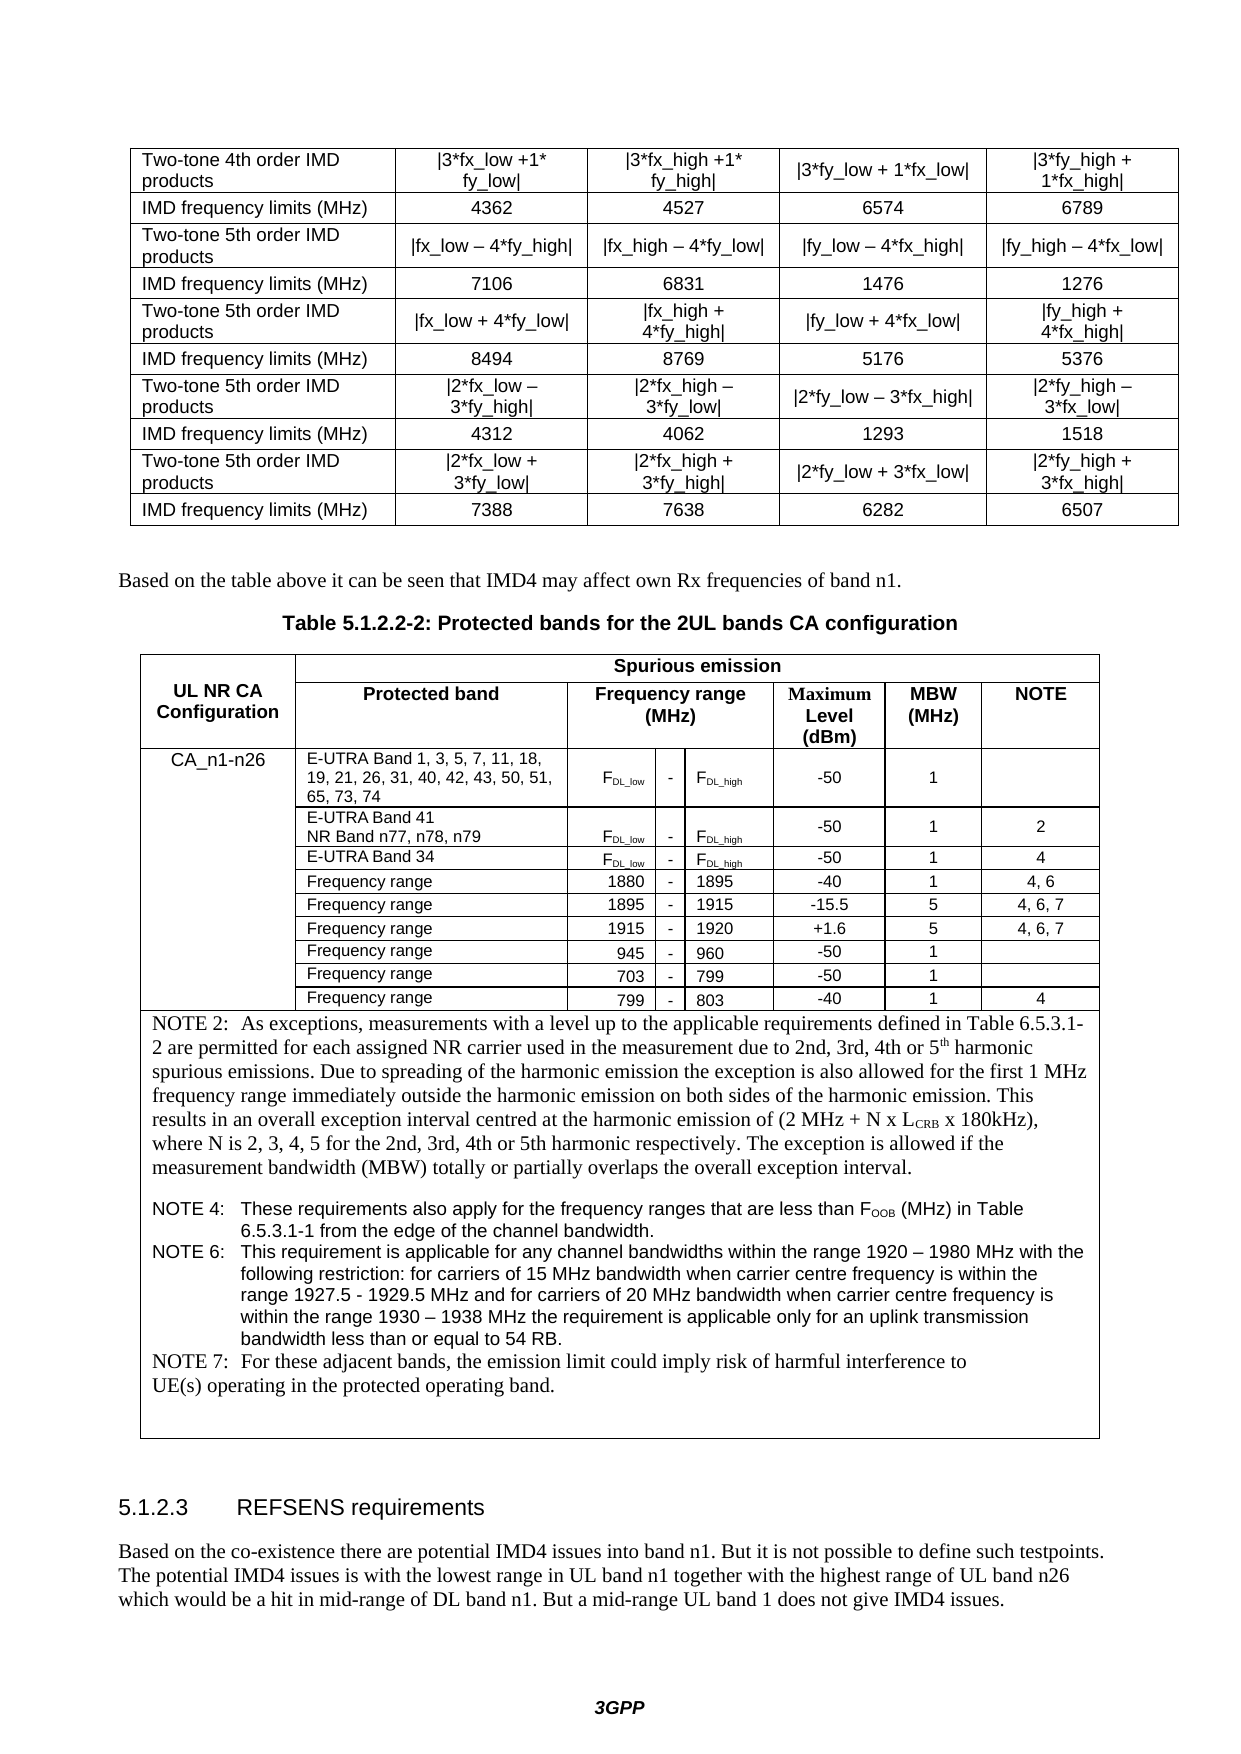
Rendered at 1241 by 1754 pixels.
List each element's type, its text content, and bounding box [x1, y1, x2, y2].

subtitle 5.1.2.3 REFSENS requirements [118, 1494, 1122, 1520]
table_cell |fx_high + 4*fy_high| [588, 299, 779, 342]
table_cell |3*fx_high +1* fy_high| [588, 149, 779, 192]
table_cell 5376 [987, 344, 1178, 374]
table_cell |fy_low + 4*fx_low| [780, 299, 986, 342]
table_cell |2*fx_low + 3*fy_low| [396, 450, 587, 493]
table_cell 1276 [987, 268, 1178, 298]
table_cell 4, 6, 7 [982, 894, 1099, 916]
text Table 5.1.2.2-2: Protected bands for the 2UL bands CA configuration [118, 611, 1122, 635]
table_cell [982, 941, 1099, 963]
table_cell 1476 [780, 268, 986, 298]
table_cell FDL_low [568, 808, 655, 846]
table_cell |fy_low – 4*fx_high| [780, 224, 986, 267]
table_cell IMD frequency limits (MHz) [131, 344, 395, 374]
table_cell 803 [686, 988, 773, 1010]
table_cell FDL_high [686, 847, 773, 869]
table_cell FDL_low [568, 749, 655, 806]
table_cell IMD frequency limits (MHz) [131, 268, 395, 298]
table_cell 4, 6 [982, 870, 1099, 893]
table_cell 1920 [686, 917, 773, 939]
table_cell |2*fx_high – 3*fy_low| [588, 375, 779, 418]
table_cell NOTE [982, 683, 1099, 748]
table_cell 1 [886, 749, 981, 806]
table_cell CA_n1-n26 [141, 749, 295, 1010]
table_cell 1880 [568, 870, 655, 893]
table_cell 4062 [588, 419, 779, 449]
table_cell - [656, 988, 684, 1010]
table_cell - [656, 749, 684, 806]
table_cell E-UTRA Band 34 [296, 847, 567, 869]
table_cell - [656, 870, 684, 893]
table_cell 945 [568, 941, 655, 963]
table_cell 1 [886, 988, 981, 1010]
table_cell |2*fx_high + 3*fy_high| [588, 450, 779, 493]
table_cell E-UTRA Band 1, 3, 5, 7, 11, 18, 19, 21, 26, 31, 40, 42, 43, 50, 51, 65, 73, 74 [296, 749, 567, 806]
table_cell Two-tone 5th order IMD products [131, 299, 395, 342]
table_cell NOTE 2: As exceptions, measurements with a level up to the applicable requirements defined in Table 6.5.3.1-2 are permitted for each assigned NR carrier used in the measurement due to 2nd, 3rd, 4th or 5th harmonic spurious emissions. Due to spreading of the harmonic emission the exception is also allowed for the first 1 MHz frequency range immediately outside the harmonic emission on both sides of the harmonic emission. This results in an overall exception interval centred at the harmonic emission of (2 MHz + N x LCRB x 180kHz), where N is 2, 3, 4, 5 for the 2nd, 3rd, 4th or 5th harmonic respectively. The exception is allowed if the measurement bandwidth (MBW) totally or partially overlaps the overall exception interval. NOTE 4: These requirements also apply for the frequency ranges that are less than FOOB (MHz) in Table 6.5.3.1-1 from the edge of the channel bandwidth. NOTE 6: This requirement is applicable for any channel bandwidths within the range 1920 – 1980 MHz with the following restriction: for carriers of 15 MHz bandwidth when carrier centre frequency is within the range 1927.5 - 1929.5 MHz and for carriers of 20 MHz bandwidth when carrier centre frequency is within the range 1930 – 1938 MHz the requirement is applicable only for an uplink transmission bandwidth less than or equal to 54 RB. NOTE 7: For these adjacent bands, the emission limit could imply risk of harmful interference to UE(s) operating in the protected operating band. [141, 1011, 1099, 1437]
table_cell Frequency range [296, 917, 567, 939]
table_header UL NR CA Configuration [141, 655, 295, 748]
table_cell Frequency range [296, 870, 567, 893]
table_cell |fy_high + 4*fx_high| [987, 299, 1178, 342]
table_cell Frequency range (MHz) [568, 683, 773, 748]
table_cell Two-tone 5th order IMD products [131, 375, 395, 418]
table_cell 1 [886, 964, 981, 986]
table_cell 8494 [396, 344, 587, 374]
table_cell Frequency range [296, 941, 567, 963]
table_cell 6507 [987, 494, 1178, 524]
table_cell Frequency range [296, 988, 567, 1010]
table_cell |fy_high – 4*fx_low| [987, 224, 1178, 267]
table_cell Two-tone 4th order IMD products [131, 149, 395, 192]
table_cell 6789 [987, 193, 1178, 223]
table_cell - [656, 917, 684, 939]
table_cell - [656, 894, 684, 916]
table_cell IMD frequency limits (MHz) [131, 494, 395, 524]
table_cell Frequency range [296, 894, 567, 916]
table_cell |2*fy_high – 3*fx_low| [987, 375, 1178, 418]
table_cell [982, 964, 1099, 986]
table_cell |fx_high – 4*fy_low| [588, 224, 779, 267]
table_cell 6831 [588, 268, 779, 298]
table_cell E-UTRA Band 41 NR Band n77, n78, n79 [296, 808, 567, 846]
table_cell [982, 749, 1099, 806]
table_cell - [656, 964, 684, 986]
table_cell |fx_low – 4*fy_high| [396, 224, 587, 267]
table_cell 4 [982, 847, 1099, 869]
table_cell 7638 [588, 494, 779, 524]
text Based on the table above it can be seen that IMD4 may affect own Rx frequencies of band n1. [118, 568, 1122, 592]
table_cell -50 [774, 964, 884, 986]
table_cell 703 [568, 964, 655, 986]
table_cell FDL_low [568, 847, 655, 869]
table_cell -40 [774, 870, 884, 893]
table_cell Two-tone 5th order IMD products [131, 450, 395, 493]
table_cell |3*fy_low + 1*fx_low| [780, 149, 986, 192]
table_cell 1293 [780, 419, 986, 449]
table_cell 5 [886, 917, 981, 939]
table_cell |3*fy_high + 1*fx_high| [987, 149, 1178, 192]
text Based on the co-existence there are potential IMD4 issues into band n1. But it is not possible to define such testpoints. The potential IMD4 issues is with the lowest range in UL band n1 together with the highest range of UL band n26 which would be a hit in mid-range of DL band n1. But a mid-range UL band 1 does not give IMD4 issues. [118, 1539, 1122, 1611]
table_cell 1915 [686, 894, 773, 916]
table_cell 6574 [780, 193, 986, 223]
table_cell -50 [774, 808, 884, 846]
table_cell 1915 [568, 917, 655, 939]
table_cell 5 [886, 894, 981, 916]
table_cell 1 [886, 870, 981, 893]
table_cell |2*fy_high + 3*fx_high| [987, 450, 1178, 493]
table_cell 2 [982, 808, 1099, 846]
table_cell -50 [774, 749, 884, 806]
table_cell |2*fy_low – 3*fx_high| [780, 375, 986, 418]
table_cell Two-tone 5th order IMD products [131, 224, 395, 267]
table_cell |3*fx_low +1* fy_low| [396, 149, 587, 192]
table_cell 799 [568, 988, 655, 1010]
table_cell 4362 [396, 193, 587, 223]
table_cell -50 [774, 847, 884, 869]
table_cell -15.5 [774, 894, 884, 916]
table_cell Maximum Level (dBm) [774, 683, 884, 748]
table_cell - [656, 808, 684, 846]
table_cell 1518 [987, 419, 1178, 449]
table_cell |fx_low + 4*fy_low| [396, 299, 587, 342]
table_cell 8769 [588, 344, 779, 374]
table_cell FDL_high [686, 808, 773, 846]
table_cell 1 [886, 847, 981, 869]
table_cell -50 [774, 941, 884, 963]
table_cell 4312 [396, 419, 587, 449]
table_cell 4 [982, 988, 1099, 1010]
table_cell 1895 [686, 870, 773, 893]
table_cell IMD frequency limits (MHz) [131, 193, 395, 223]
table_cell IMD frequency limits (MHz) [131, 419, 395, 449]
table_header Spurious emission [296, 655, 1099, 682]
table_cell 799 [686, 964, 773, 986]
table_cell 7106 [396, 268, 587, 298]
table_cell 1 [886, 941, 981, 963]
table_cell |2*fy_low + 3*fx_low| [780, 450, 986, 493]
table_cell 1 [886, 808, 981, 846]
table_cell 5176 [780, 344, 986, 374]
table_cell |2*fx_low – 3*fy_high| [396, 375, 587, 418]
table_cell 4, 6, 7 [982, 917, 1099, 939]
table_cell 4527 [588, 193, 779, 223]
table_cell Protected band [296, 683, 567, 748]
table_cell 6282 [780, 494, 986, 524]
table_cell Frequency range [296, 964, 567, 986]
table_cell - [656, 847, 684, 869]
table_cell 7388 [396, 494, 587, 524]
table_cell FDL_high [686, 749, 773, 806]
table_cell -40 [774, 988, 884, 1010]
table_cell +1.6 [774, 917, 884, 939]
table_cell MBW (MHz) [886, 683, 981, 748]
table_cell - [656, 941, 684, 963]
table_cell 1895 [568, 894, 655, 916]
table_cell 960 [686, 941, 773, 963]
